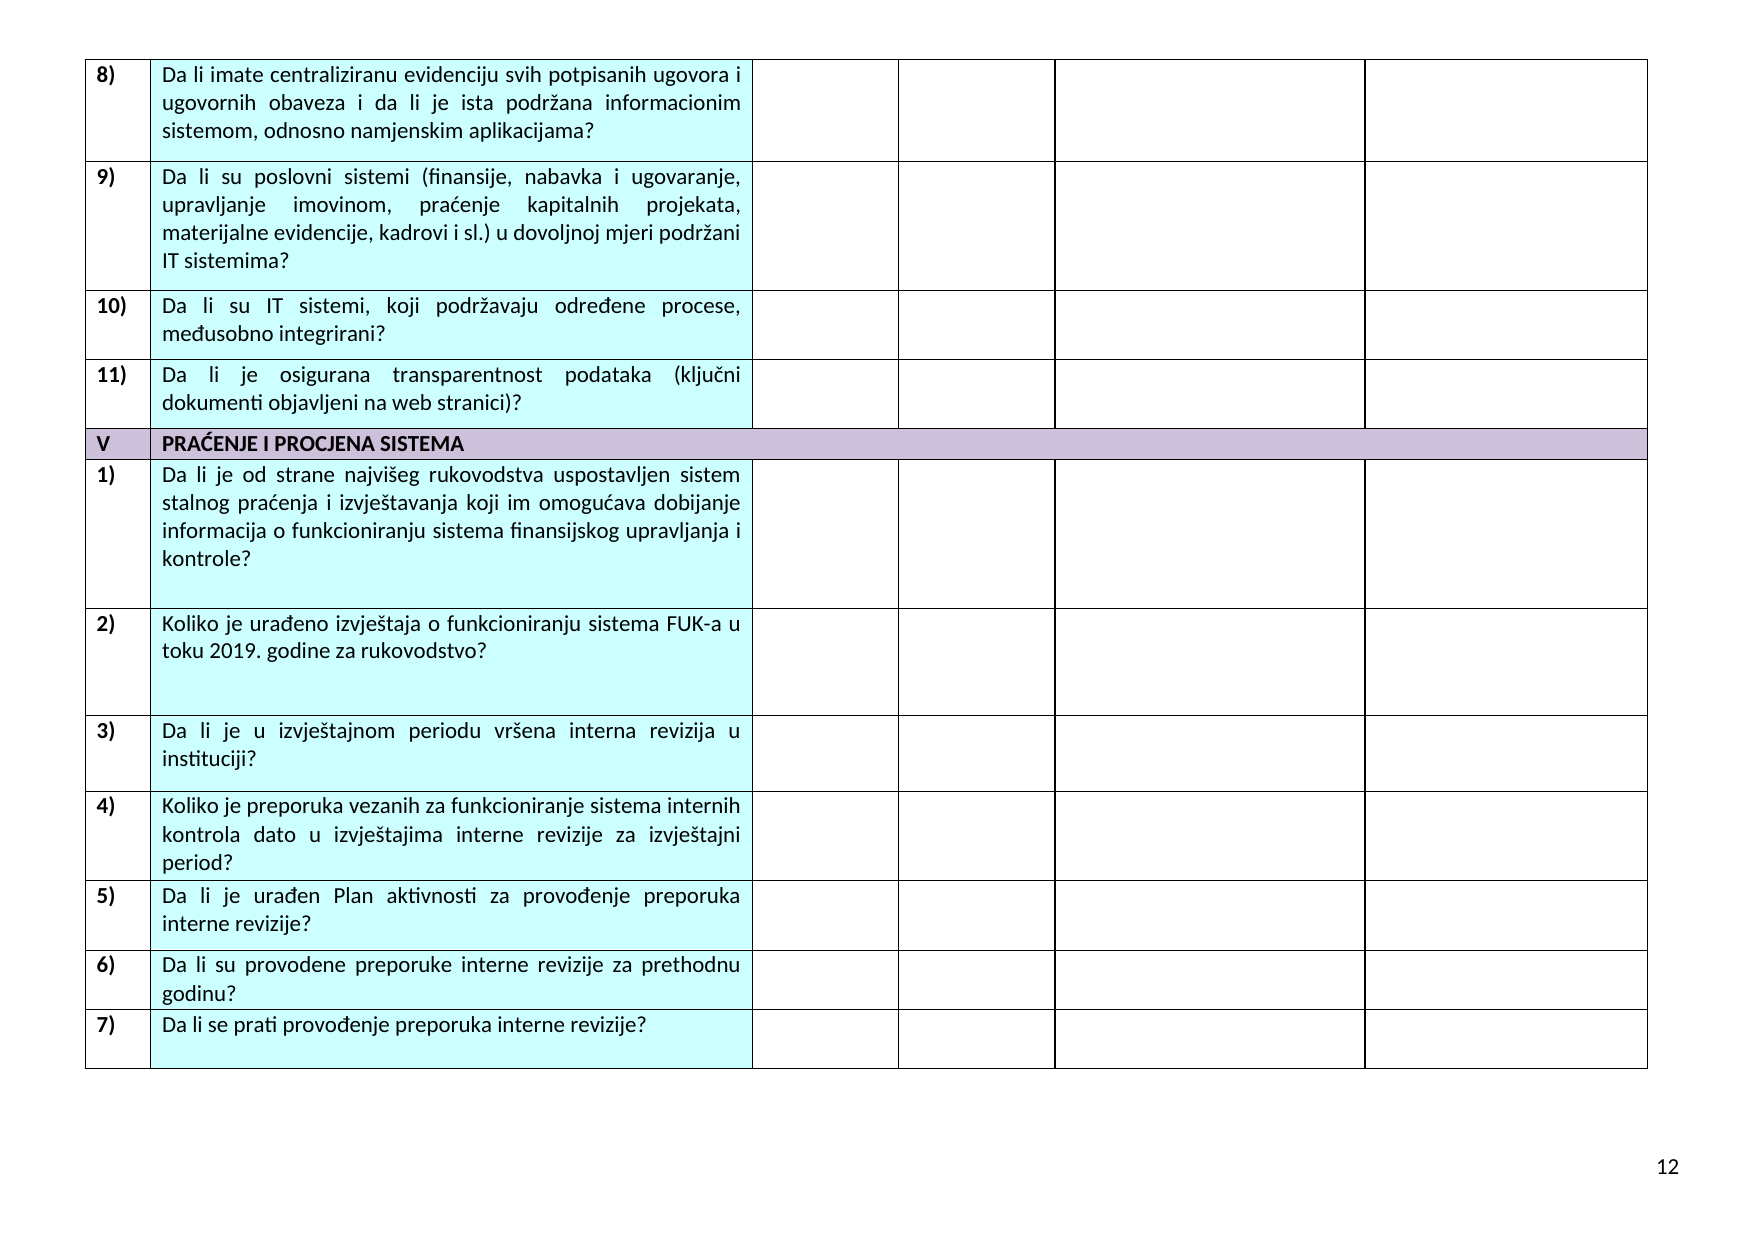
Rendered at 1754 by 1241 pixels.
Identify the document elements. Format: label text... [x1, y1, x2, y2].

table_cell [899, 1010, 1054, 1068]
table_cell [899, 609, 1054, 715]
table_cell [1366, 881, 1647, 949]
table_cell [1366, 951, 1647, 1009]
table_cell 4) [86, 792, 150, 880]
table_cell [1366, 460, 1647, 608]
table_cell 5) [86, 881, 150, 949]
table_cell [899, 60, 1054, 161]
table_cell [1056, 1010, 1364, 1068]
table_cell Da li je u izvještajnom periodu vršena interna revizija u instituciji? [151, 716, 752, 791]
table_cell [899, 291, 1054, 359]
table_cell 6) [86, 951, 150, 1009]
table_cell [753, 716, 898, 791]
table_cell 2) [86, 609, 150, 715]
table_cell [1056, 881, 1364, 949]
table_cell [1056, 460, 1364, 608]
table_cell 9) [86, 162, 150, 290]
table_cell 11) [86, 360, 150, 428]
table_cell [1056, 716, 1364, 791]
table_cell [1056, 162, 1364, 290]
table_cell [753, 609, 898, 715]
table_cell [1056, 951, 1364, 1009]
table_cell [899, 951, 1054, 1009]
table_cell 10) [86, 291, 150, 359]
table_cell [753, 792, 898, 880]
table_cell [1366, 162, 1647, 290]
table_cell [1056, 60, 1364, 161]
table_cell [753, 291, 898, 359]
table_cell 3) [86, 716, 150, 791]
table_cell [753, 881, 898, 949]
table_cell Da li su poslovni sistemi (finansije, nabavka i ugovaranje, upravljanje imovinom, praćenje kapitalnih projekata, materijalne evidencije, kadrovi i sl.) u dovoljnoj mjeri podržani IT sistemima? [151, 162, 752, 290]
table_cell 1) [86, 460, 150, 608]
table_cell [1366, 360, 1647, 428]
table_cell Da li su IT sistemi, koji podržavaju određene procese, međusobno integrirani? [151, 291, 752, 359]
table_cell V [86, 429, 150, 459]
table_cell [1056, 360, 1364, 428]
table_cell [899, 716, 1054, 791]
table_cell Da li je urađen Plan aktivnosti za provođenje preporuka interne revizije? [151, 881, 752, 949]
table_cell [899, 792, 1054, 880]
table_cell Da li je osigurana transparentnost podataka (ključni dokumenti objavljeni na web stranici)? [151, 360, 752, 428]
table_cell [753, 162, 898, 290]
table_cell [753, 60, 898, 161]
table_cell [899, 162, 1054, 290]
table_cell [1366, 291, 1647, 359]
table_cell [899, 360, 1054, 428]
table_cell 7) [86, 1010, 150, 1068]
table_cell Da li je od strane najvišeg rukovodstva uspostavljen sistem stalnog praćenja i izvještavanja koji im omogućava dobijanje informacija o funkcioniranju sistema finansijskog upravljanja i kontrole? [151, 460, 752, 608]
table_cell 8) [86, 60, 150, 161]
table_cell [753, 951, 898, 1009]
table_cell Da li imate centraliziranu evidenciju svih potpisanih ugovora i ugovornih obaveza i da li je ista podržana informacionim sistemom, odnosno namjenskim aplikacijama? [151, 60, 752, 161]
table_cell [899, 460, 1054, 608]
table_cell [753, 360, 898, 428]
table_cell [899, 881, 1054, 949]
table_cell [1056, 792, 1364, 880]
table_cell [1366, 792, 1647, 880]
table_cell [1366, 716, 1647, 791]
table_cell [1056, 291, 1364, 359]
table_cell Da li su provodene preporuke interne revizije za prethodnu godinu? [151, 951, 752, 1009]
table_cell [1366, 1010, 1647, 1068]
table_cell [753, 460, 898, 608]
table_cell Koliko je preporuka vezanih za funkcioniranje sistema internih kontrola dato u izvještajima interne revizije za izvještajni period? [151, 792, 752, 880]
table_cell Koliko je urađeno izvještaja o funkcioniranju sistema FUK-a u toku 2019. godine za rukovodstvo? [151, 609, 752, 715]
table_cell [1366, 609, 1647, 715]
table_cell [1056, 609, 1364, 715]
table_cell PRAĆENJE I PROCJENA SISTEMA [151, 429, 1647, 459]
table_cell [753, 1010, 898, 1068]
table_cell [1366, 60, 1647, 161]
table_cell Da li se prati provođenje preporuka interne revizije? [151, 1010, 752, 1068]
